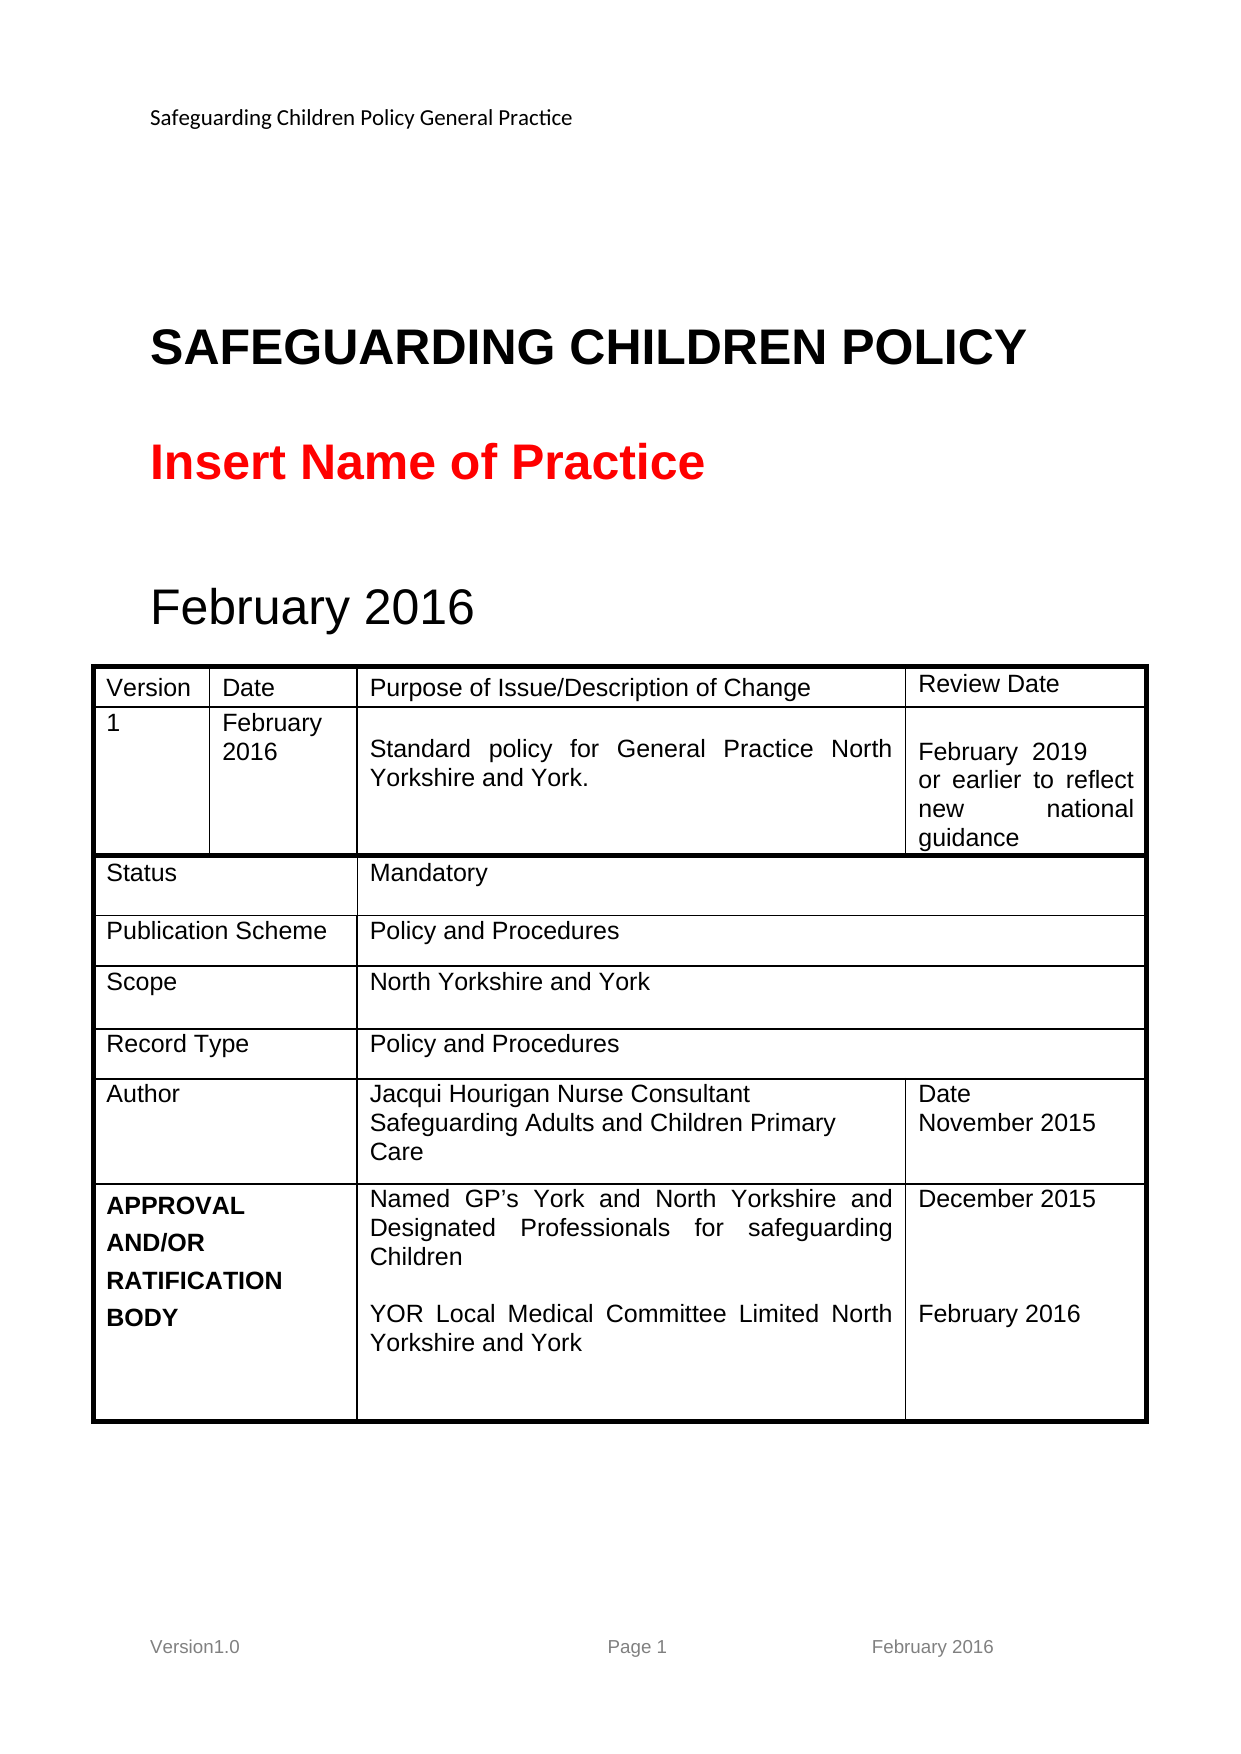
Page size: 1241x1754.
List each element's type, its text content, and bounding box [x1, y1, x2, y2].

table_cell December 2015 February 2016 [906, 1185, 1144, 1419]
table_cell Mandatory [358, 858, 1144, 915]
text SAFEGUARDING CHILDREN POLICY [150, 318, 1090, 375]
table_header Date [210, 669, 356, 706]
table_header Review Date [906, 669, 1144, 706]
table_cell Jacqui Hourigan Nurse Consultant Safeguarding Adults and Children Primary Care [358, 1080, 905, 1183]
table_cell Record Type [96, 1030, 356, 1078]
text February 2016 [150, 577, 1090, 634]
table_cell February 2016 [210, 708, 356, 853]
table_header Version [96, 669, 209, 706]
table_cell Standard policy for General Practice North Yorkshire and York. [358, 708, 905, 853]
table_cell Scope [96, 967, 356, 1028]
table_cell Policy and Procedures [358, 1030, 1144, 1078]
text Insert Name of Practice [150, 433, 1090, 490]
table_cell Policy and Procedures [358, 916, 1144, 965]
table_cell Approval and/or Ratification Body [96, 1185, 356, 1419]
table_cell Status [96, 858, 357, 915]
table_cell 1 [96, 708, 209, 853]
table_cell February 2019 or earlier to reflect new national guidance [906, 708, 1144, 853]
table_header Purpose of Issue/Description of Change [358, 669, 905, 706]
table_cell Author [96, 1080, 356, 1183]
table_cell North Yorkshire and York [358, 967, 1144, 1028]
table_cell Publication Scheme [96, 916, 356, 965]
table_cell Named GP’s York and North Yorkshire and Designated Professionals for safeguarding Children YOR Local Medical Committee Limited North Yorkshire and York [358, 1185, 905, 1419]
table_cell Date November 2015 [906, 1080, 1144, 1183]
